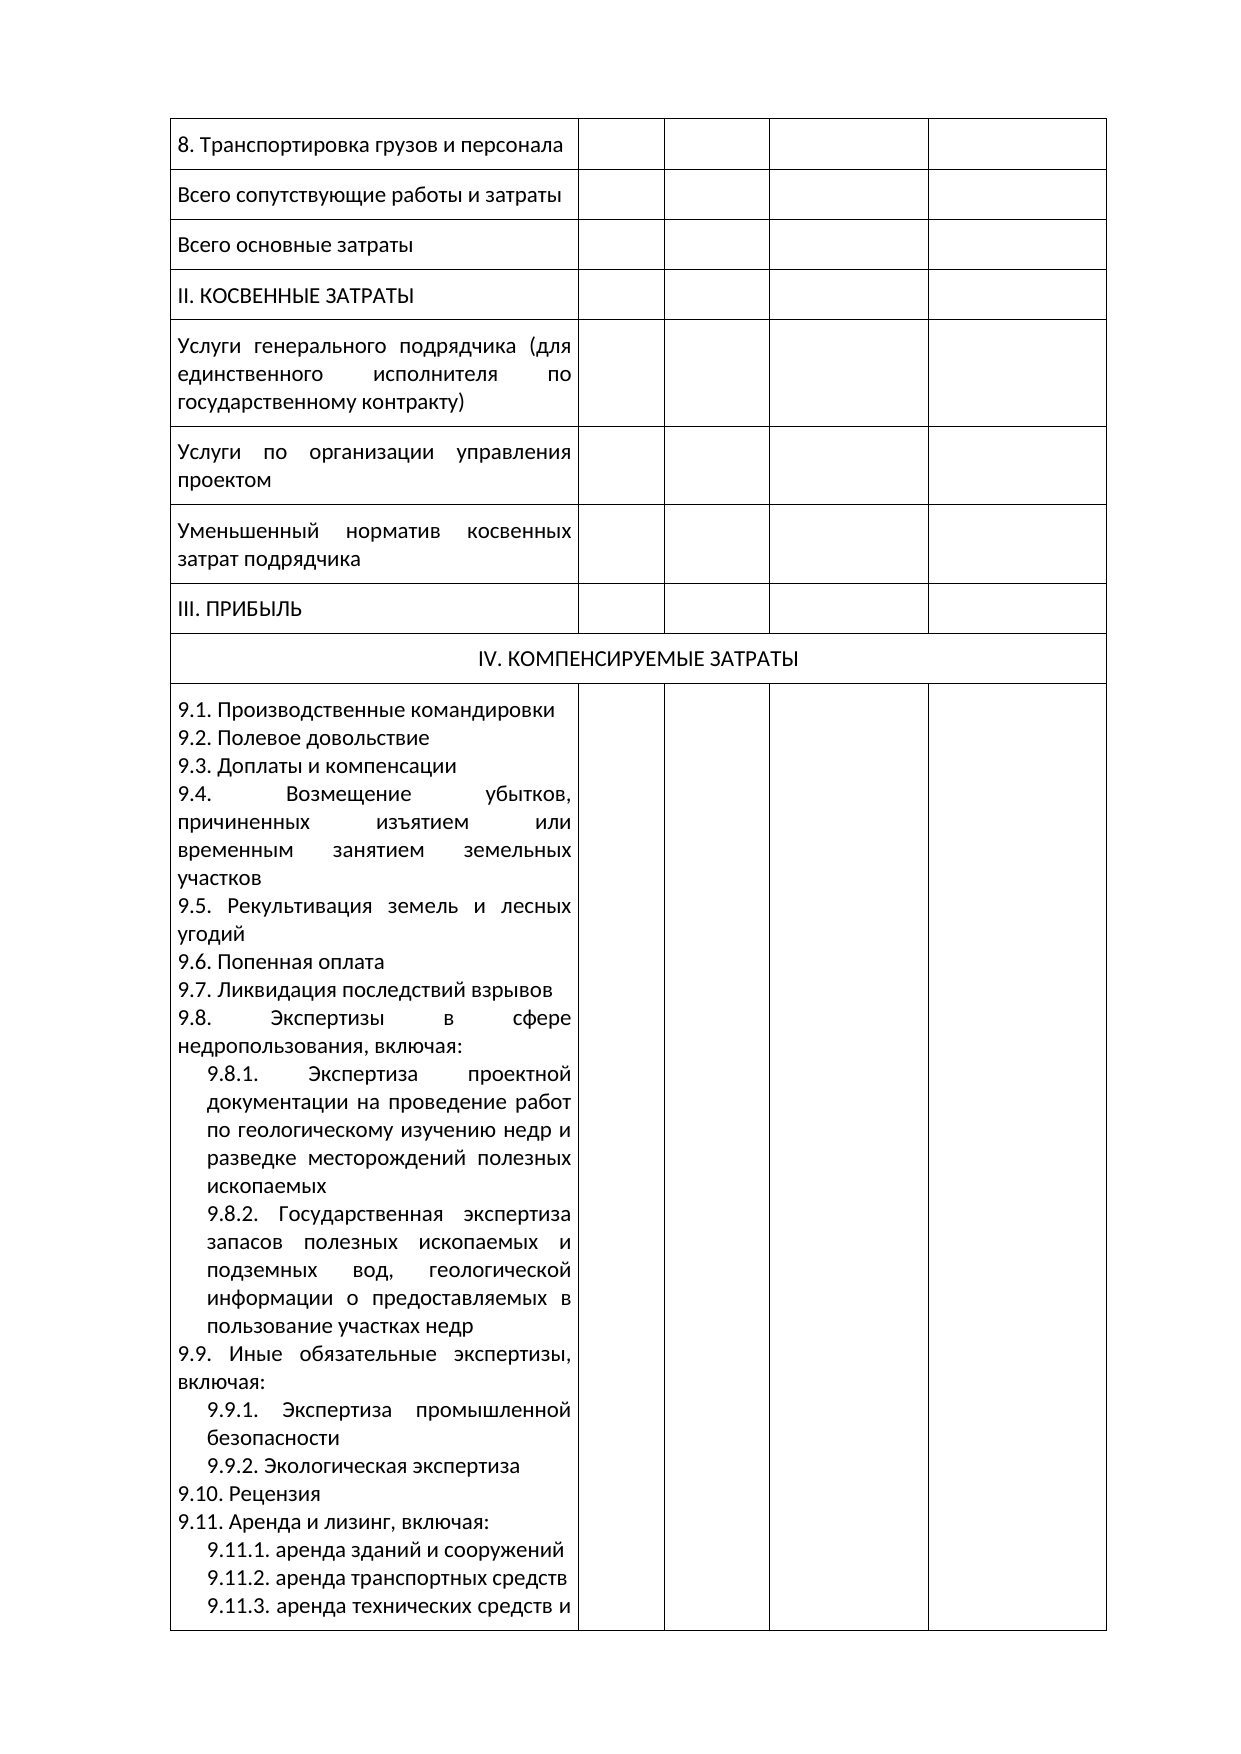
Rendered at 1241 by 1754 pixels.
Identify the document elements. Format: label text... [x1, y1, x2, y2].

table_cell [929, 270, 1106, 319]
table_cell [665, 170, 769, 219]
table_cell [665, 270, 769, 319]
table_cell [665, 505, 769, 582]
table_cell [929, 584, 1106, 633]
table_cell [579, 684, 664, 1630]
table_cell [770, 427, 928, 504]
table_cell [770, 270, 928, 319]
table_cell [929, 505, 1106, 582]
table_cell [665, 220, 769, 269]
table_cell [929, 220, 1106, 269]
table_cell Услуги по организации управления проектом [171, 427, 578, 504]
table_cell 8. Транспортировка грузов и персонала [171, 119, 578, 168]
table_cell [171, 684, 578, 1630]
table_cell [665, 427, 769, 504]
table_cell [770, 584, 928, 633]
table_cell IV. КОМПЕНСИРУЕМЫЕ ЗАТРАТЫ [171, 634, 1106, 683]
table_cell II. КОСВЕННЫЕ ЗАТРАТЫ [171, 270, 578, 319]
table_cell [770, 505, 928, 582]
table_cell [665, 684, 769, 1630]
table_cell [665, 320, 769, 426]
table_cell Уменьшенный норматив косвенных затрат подрядчика [171, 505, 578, 582]
table_cell [929, 320, 1106, 426]
table_cell [770, 684, 928, 1630]
table_cell [929, 119, 1106, 168]
table_cell [579, 170, 664, 219]
table_cell [929, 684, 1106, 1630]
table_cell [579, 119, 664, 168]
table_cell [665, 119, 769, 168]
table_cell [770, 119, 928, 168]
table_cell Всего основные затраты [171, 220, 578, 269]
table_cell [929, 427, 1106, 504]
table_cell [579, 220, 664, 269]
table_cell [579, 320, 664, 426]
table_cell Всего сопутствующие работы и затраты [171, 170, 578, 219]
table_cell [579, 584, 664, 633]
table_cell [579, 427, 664, 504]
table_cell [770, 220, 928, 269]
table_cell [929, 170, 1106, 219]
table_cell [770, 320, 928, 426]
table_cell [579, 505, 664, 582]
table_cell [579, 270, 664, 319]
table_cell III. ПРИБЫЛЬ [171, 584, 578, 633]
table_cell Услуги генерального подрядчика (для единственного исполнителя по государственному контракту) [171, 320, 578, 426]
table_cell [665, 584, 769, 633]
table_cell [770, 170, 928, 219]
